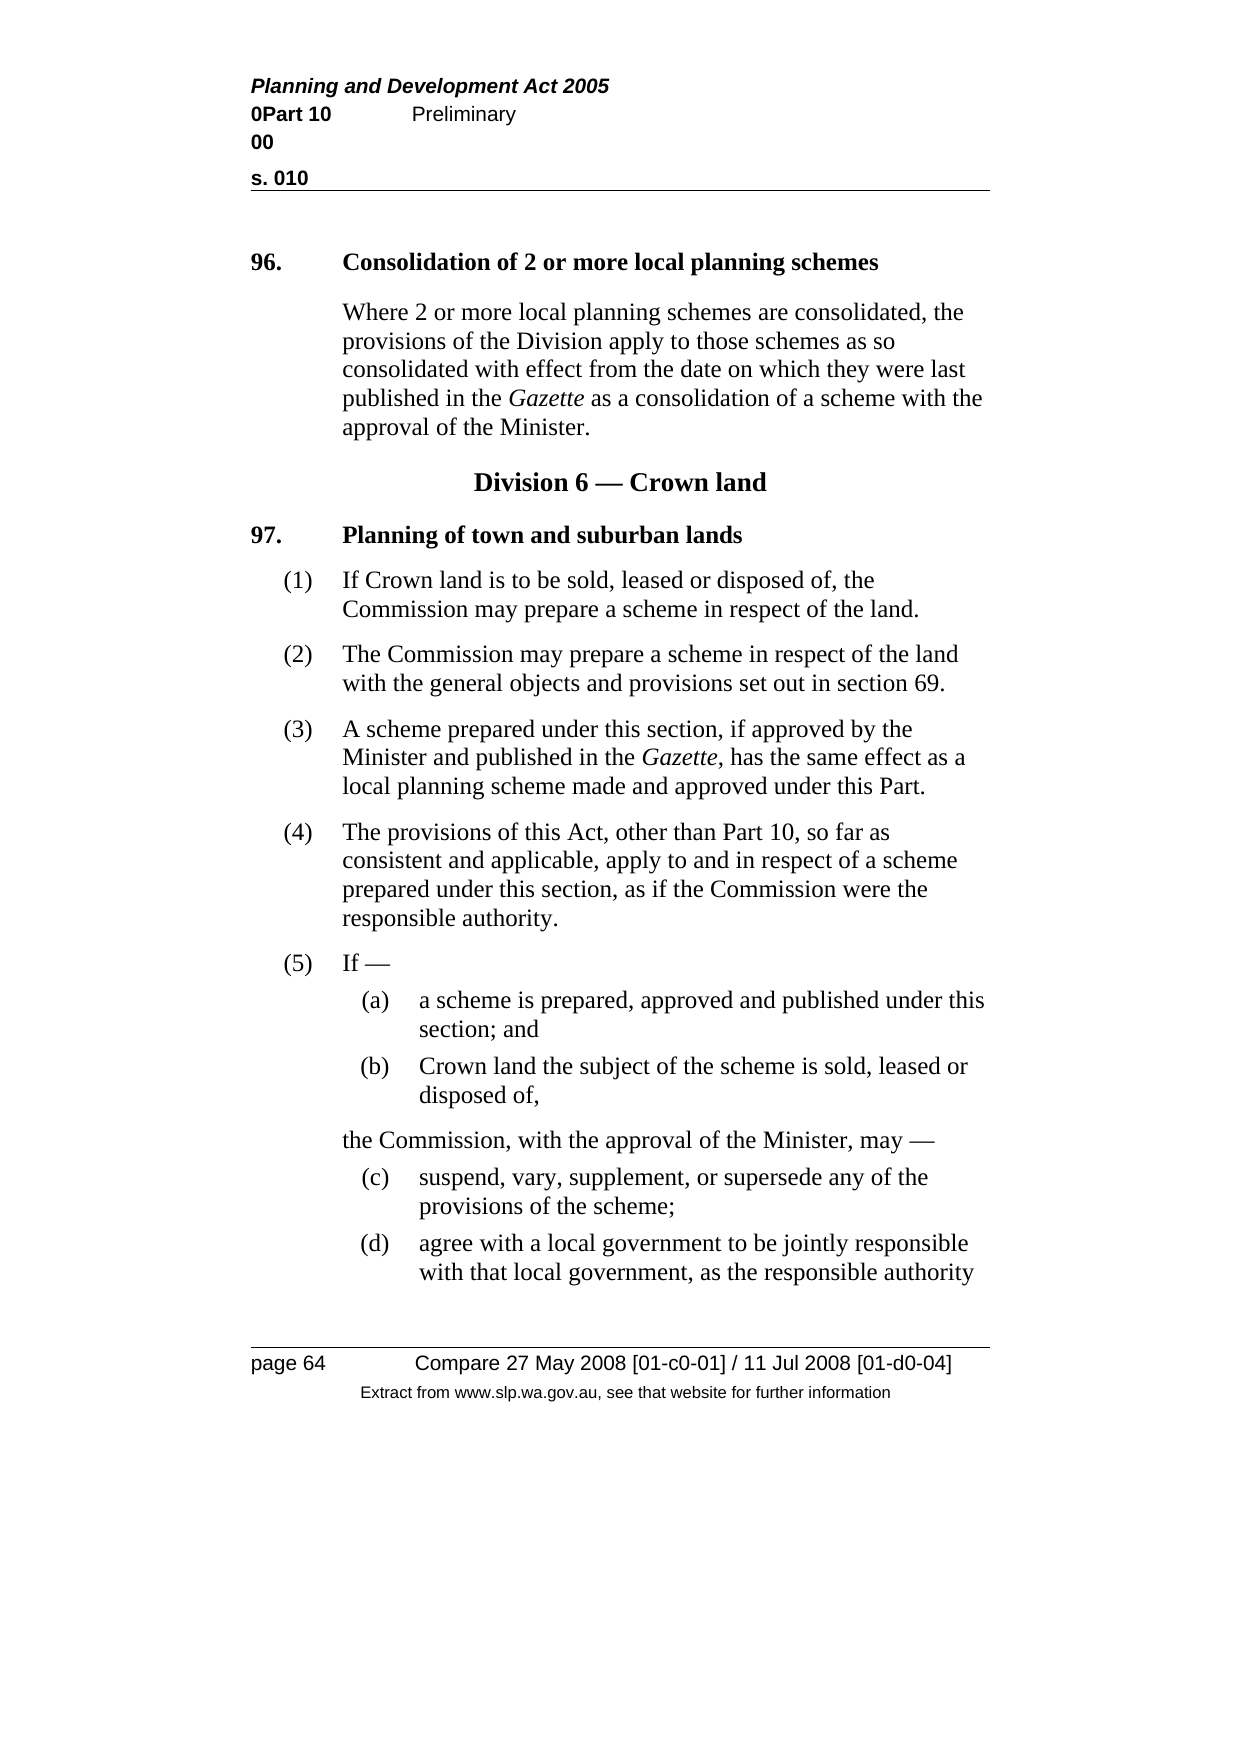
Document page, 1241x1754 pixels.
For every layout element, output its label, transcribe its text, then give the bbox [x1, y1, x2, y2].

text (c) suspend, vary, supplement, or supersede any of the provisions of the scheme; [251, 1162, 990, 1220]
text Where 2 or more local planning schemes are consolidated, the provisions of the Division apply to those schemes as so consolidated with effect from the date on which they were last published in the Gazette as a consolidation of a scheme with the approval of the Minister. [251, 297, 990, 441]
text (1) If Crown land is to be sold, leased or disposed of, the Commission may prepare a scheme in respect of the land. [251, 565, 990, 623]
text the Commission, with the approval of the Minister, may — [251, 1125, 990, 1154]
subtitle Division 6 — Crown land [251, 466, 990, 497]
text (4) The provisions of this Act, other than Part 10, so far as consistent and applicable, apply to and in respect of a scheme prepared under this section, as if the Commission were the responsible authority. [251, 817, 990, 932]
text (a) a scheme is prepared, approved and published under this section; and [251, 985, 990, 1043]
text (b) Crown land the subject of the scheme is sold, leased or disposed of, [251, 1051, 990, 1109]
subtitle 97. Planning of town and suburban lands [251, 520, 990, 549]
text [251, 1228, 990, 1286]
text (3) A scheme prepared under this section, if approved by the Minister and published in the Gazette, has the same effect as a local planning scheme made and approved under this Part. [251, 714, 990, 800]
subtitle 96. Consolidation of 2 or more local planning schemes [251, 247, 990, 276]
text (5) If — [251, 948, 990, 977]
text (2) The Commission may prepare a scheme in respect of the land with the general objects and provisions set out in section 69. [251, 639, 990, 697]
